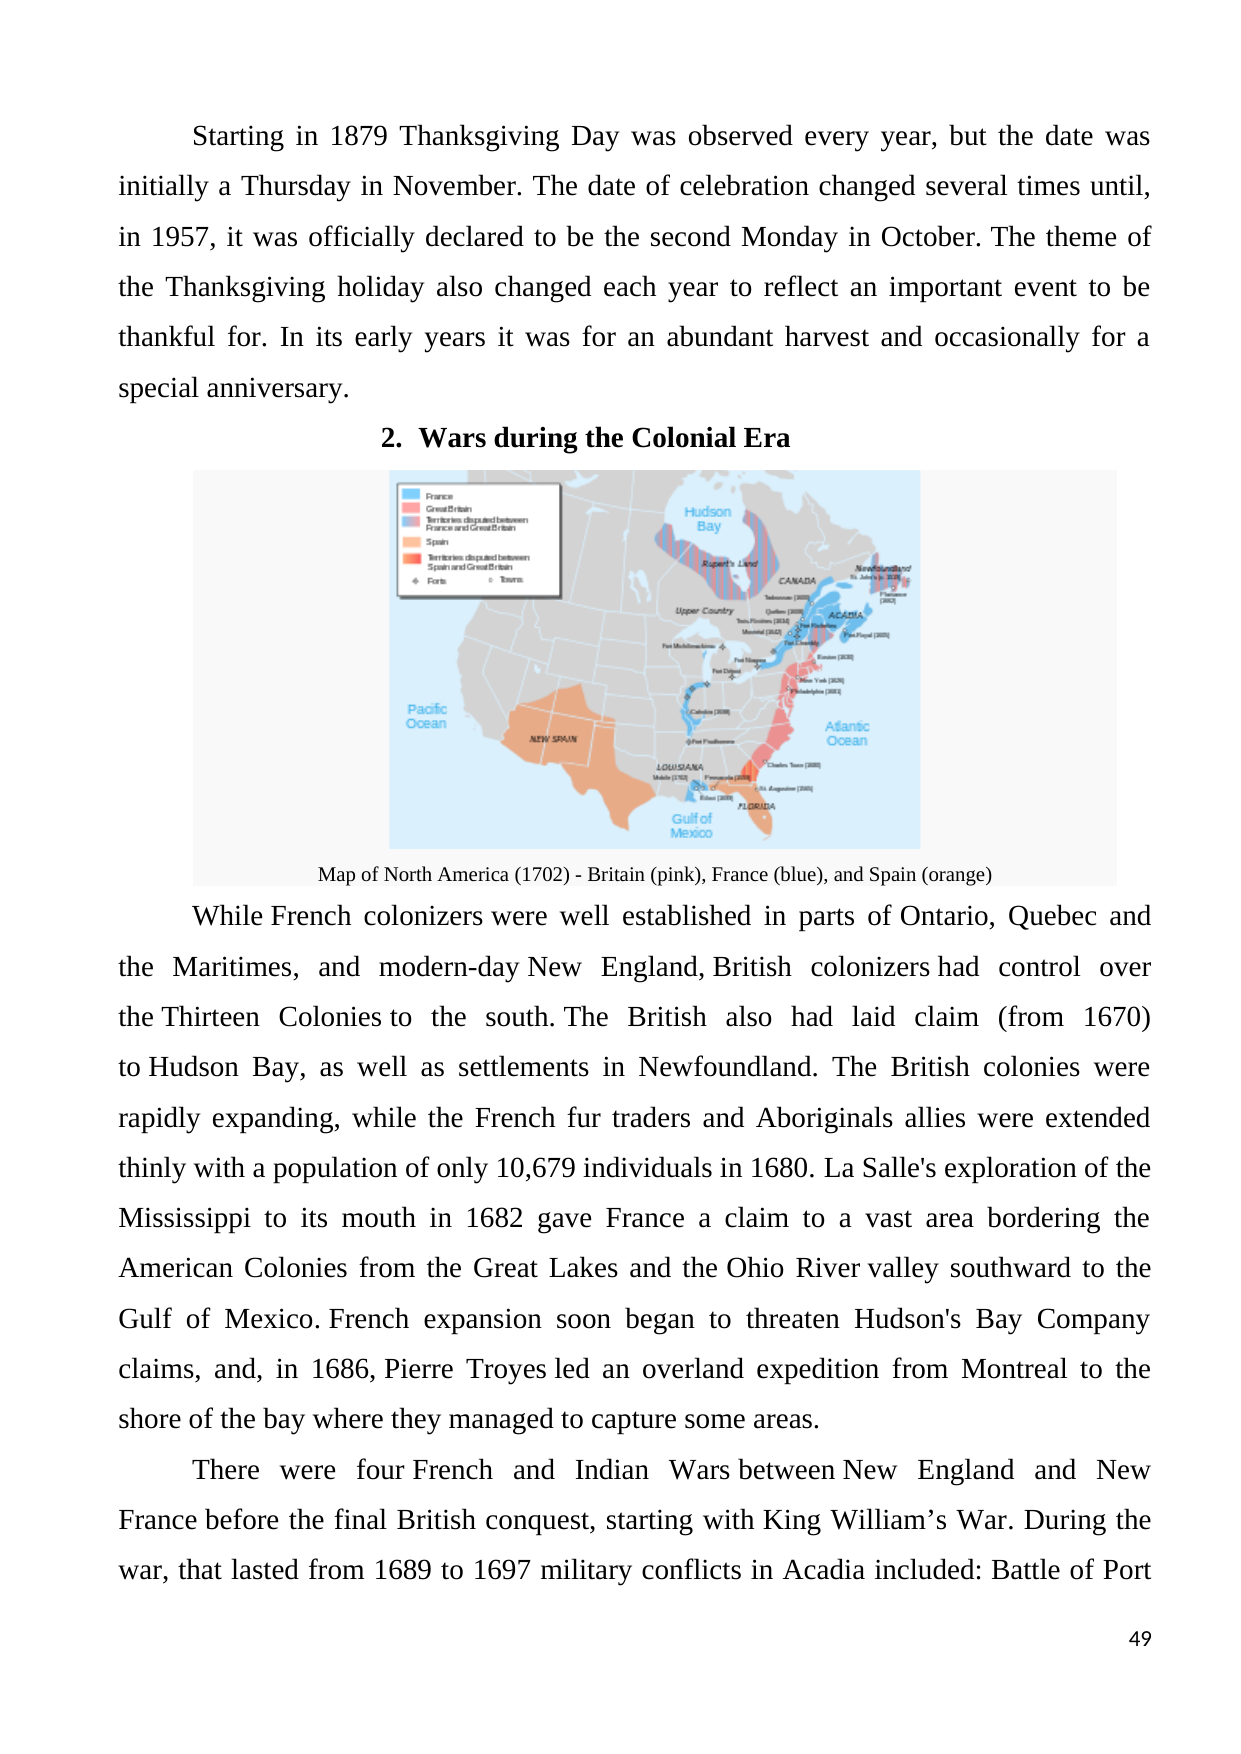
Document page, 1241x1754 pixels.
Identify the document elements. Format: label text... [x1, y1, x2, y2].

subtitle Wars during the Colonial Era [381, 420, 1152, 453]
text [118, 1452, 1152, 1586]
list Map of North America (1702) - Britain (pink), France (blue), and Spain (orange) [193, 862, 1117, 886]
picture [389, 470, 921, 849]
text Starting in 1879 Thanksgiving Day was observed every year, but the date was initially a Thursday in November. The date of celebration changed several times until, in 1957, it was officially declared to be the second Monday in October. The theme of the Thanksgiving holiday also changed each year to reflect an important event to be thankful for. In its early years it was for an abundant harvest and occasionally for a special anniversary. [118, 118, 1152, 403]
text While French colonizers were well established in parts of Ontario, Quebec and the Maritimes, and modern-day New England, British colonizers had control over the Thirteen Colonies to the south. The British also had laid claim (from 1670) to Hudson Bay, as well as settlements in Newfoundland. The British colonies were rapidly expanding, while the French fur traders and Aboriginals allies were extended thinly with a population of only 10,679 individuals in 1680. La Salle's exploration of the Mississippi to its mouth in 1682 gave France a claim to a vast area bordering the American Colonies from the Great Lakes and the Ohio River valley southward to the Gulf of Mexico. French expansion soon began to threaten Hudson's Bay Company claims, and, in 1686, Pierre Troyes led an overland expedition from Montreal to the shore of the bay where they managed to capture some areas. [118, 898, 1152, 1435]
